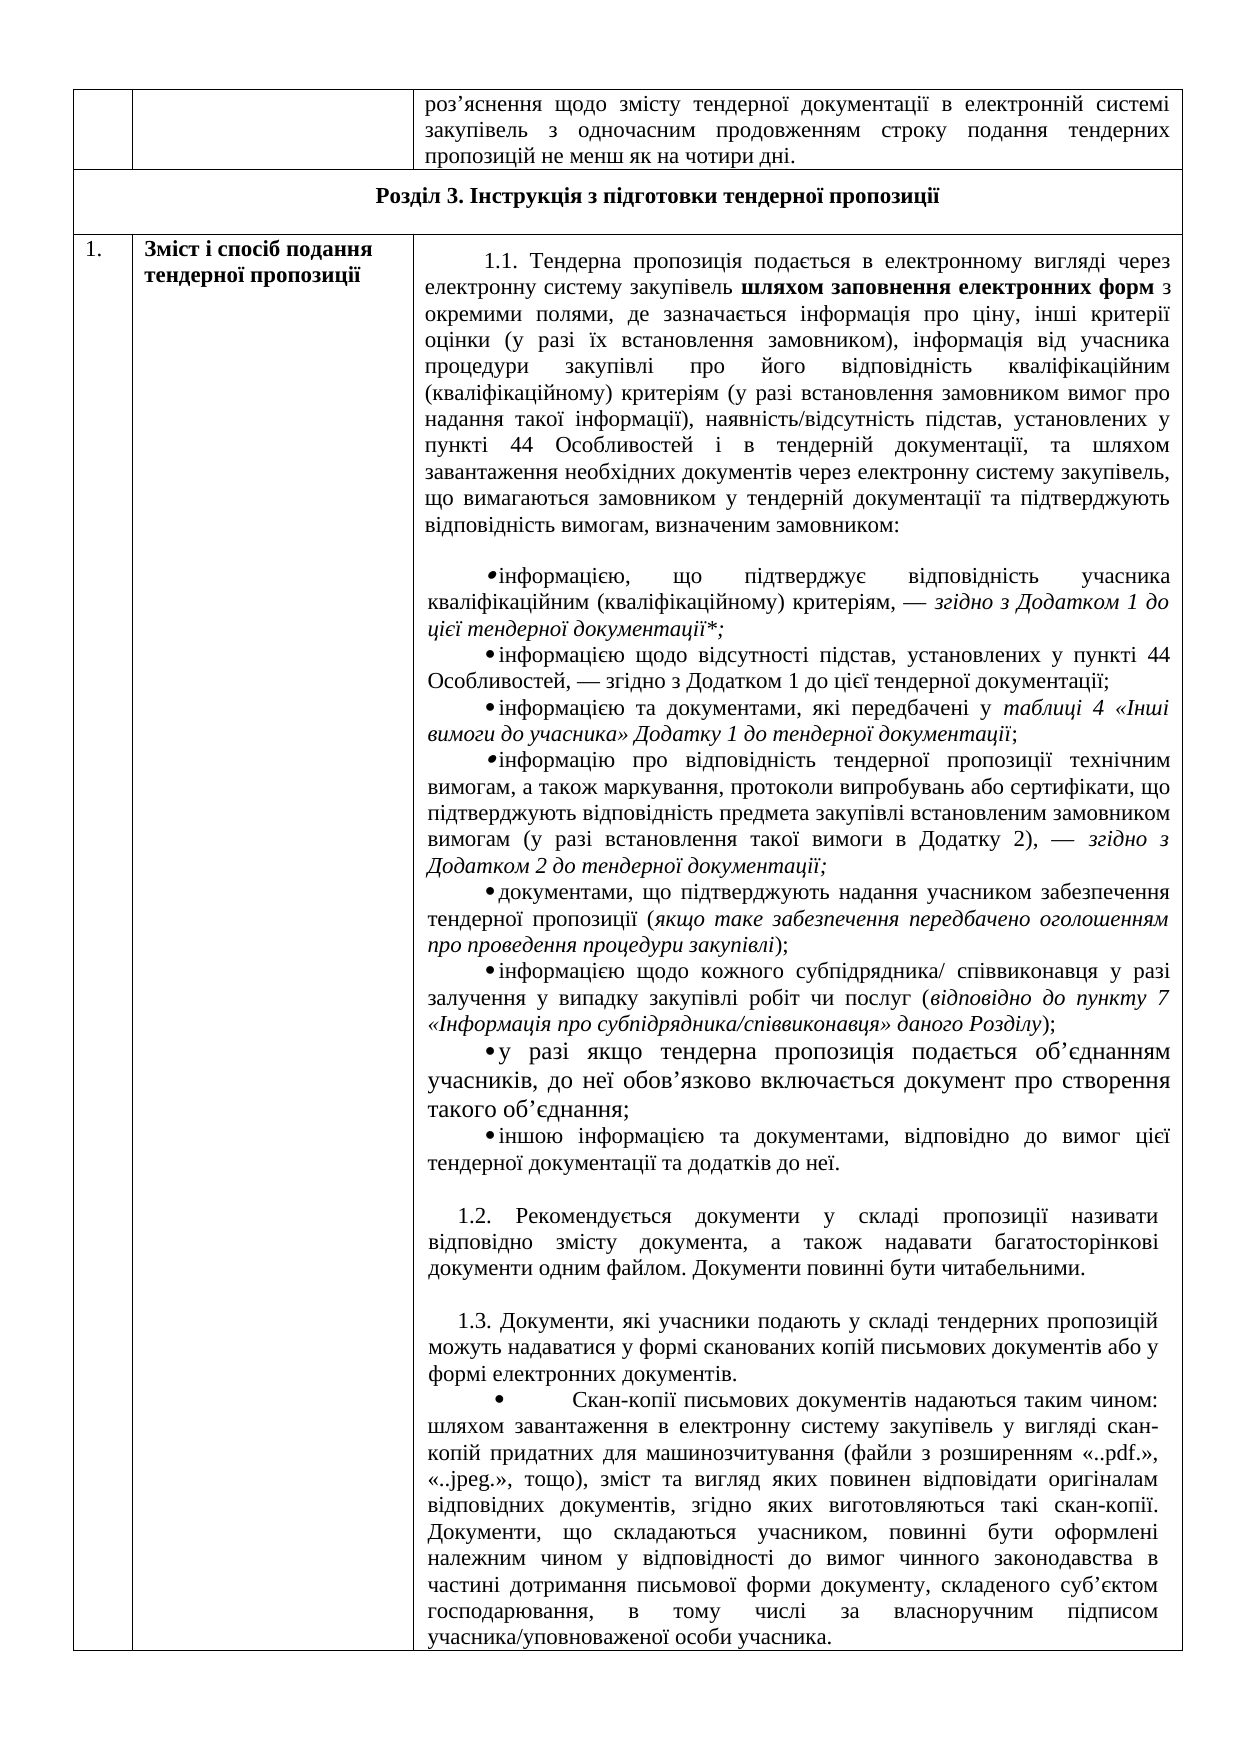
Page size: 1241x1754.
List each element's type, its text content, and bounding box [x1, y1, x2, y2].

table_cell 2. [74, 90, 132, 169]
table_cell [414, 235, 1182, 1650]
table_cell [133, 90, 413, 169]
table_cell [414, 90, 1182, 169]
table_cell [133, 235, 413, 1650]
table_cell 1. [74, 235, 132, 1650]
table_cell Розділ 3. Інструкція з підготовки тендерної пропозиції [74, 170, 1182, 233]
